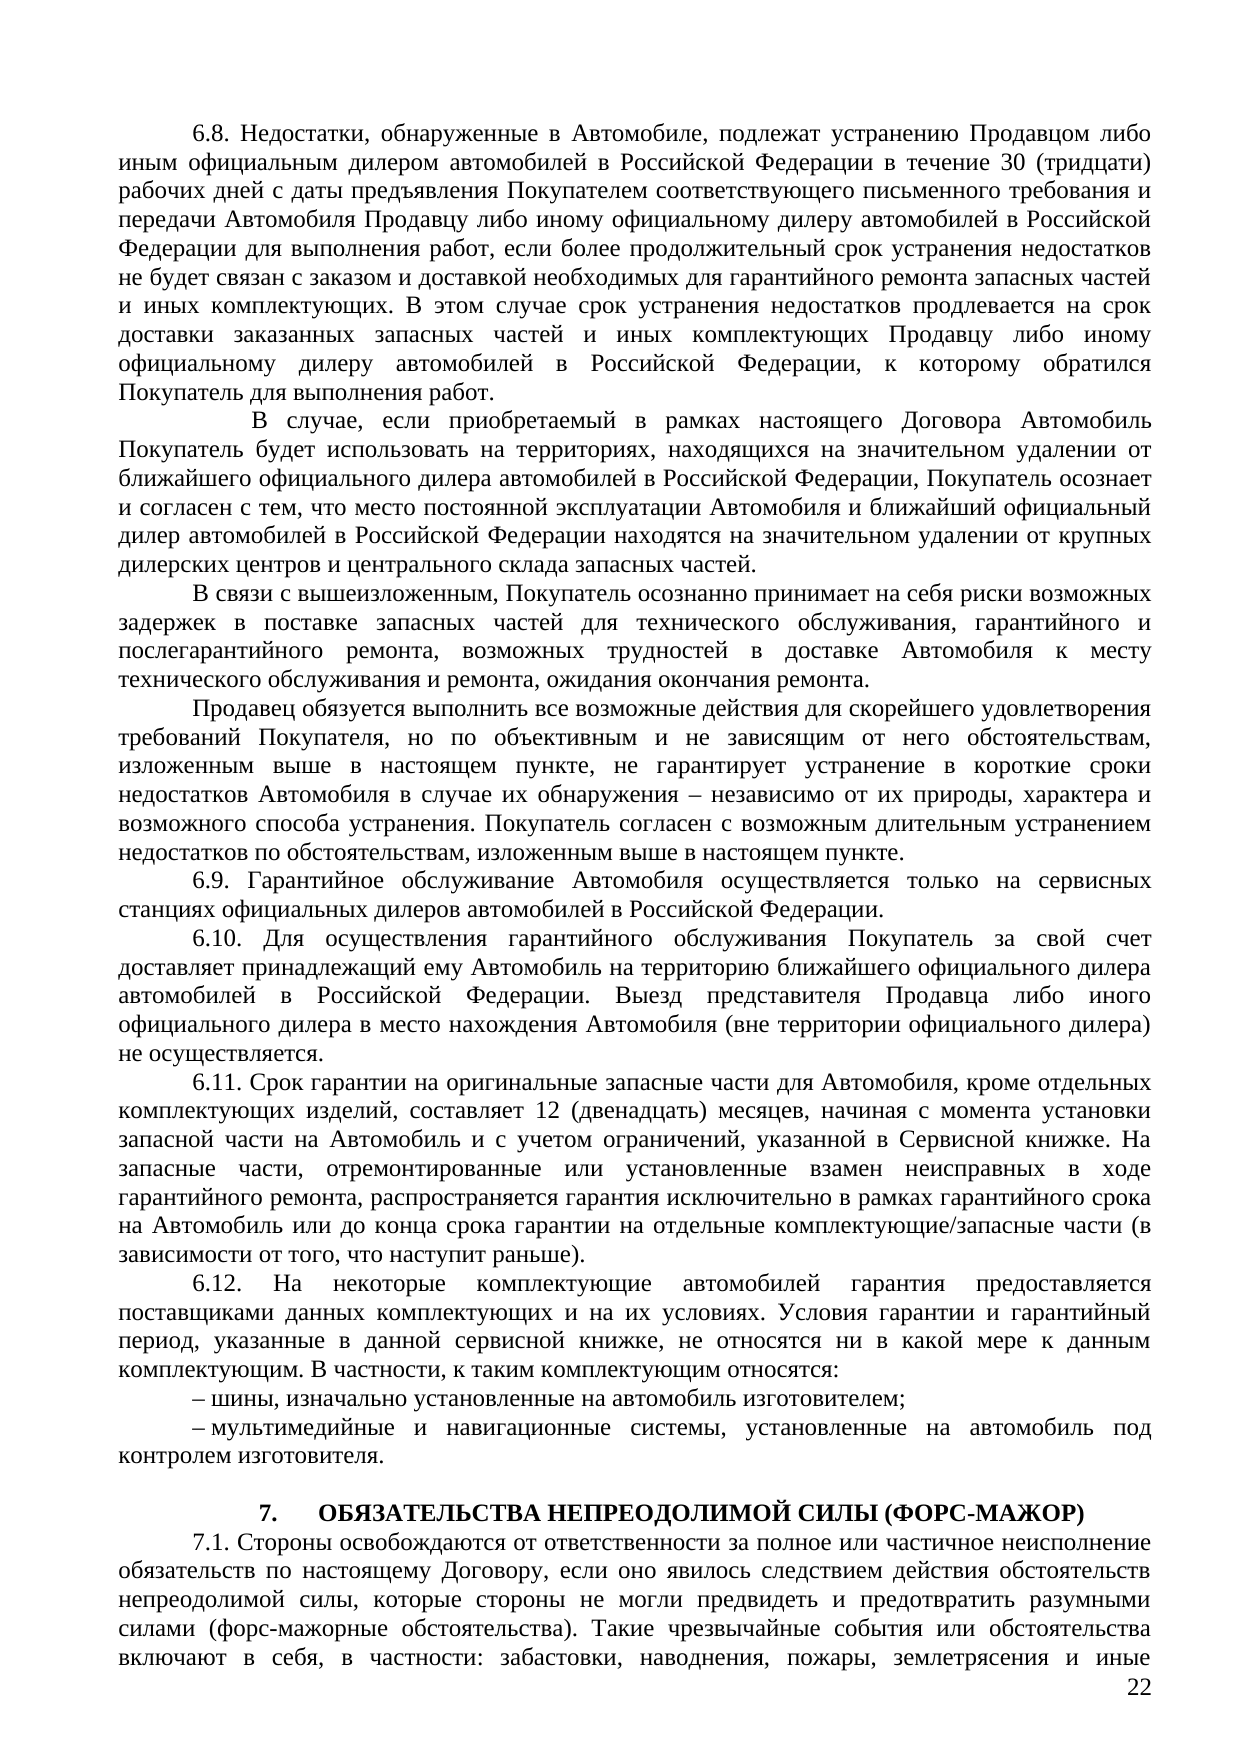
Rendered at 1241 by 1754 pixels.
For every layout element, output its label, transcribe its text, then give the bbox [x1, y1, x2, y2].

text В случае, если приобретаемый в рамках настоящего Договора Автомобиль Покупатель будет использовать на территориях, находящихся на значительном удалении от ближайшего официального дилера автомобилей в Российской Федерации, Покупатель осознает и согласен с тем, что место постоянной эксплуатации Автомобиля и ближайший официальный дилер автомобилей в Российской Федерации находятся на значительном удалении от крупных дилерских центров и центрального склада запасных частей. [118, 406, 1152, 578]
list ОБЯЗАТЕЛЬСТВА НЕПРЕОДОЛИМОЙ СИЛЫ (ФОРС-МАЖОР) [118, 1498, 1152, 1527]
text Продавец обязуется выполнить все возможные действия для скорейшего удовлетворения требований Покупателя, но по объективным и не зависящим от него обстоятельствам, изложенным выше в настоящем пункте, не гарантирует устранение в короткие сроки недостатков Автомобиля в случае их обнаружения – независимо от их природы, характера и возможного способа устранения. Покупатель согласен с возможным длительным устранением недостатков по обстоятельствам, изложенным выше в настоящем пункте. [118, 693, 1152, 866]
text В связи с вышеизложенным, Покупатель осознанно принимает на себя риски возможных задержек в поставке запасных частей для технического обслуживания, гарантийного и послегарантийного ремонта, возможных трудностей в доставке Автомобиля к месту технического обслуживания и ремонта, ожидания окончания ремонта. [118, 578, 1152, 693]
text – шины, изначально установленные на автомобиль изготовителем; [118, 1383, 1152, 1412]
text 6.12. На некоторые комплектующие автомобилей гарантия предоставляется поставщиками данных комплектующих и на их условиях. Условия гарантии и гарантийный период, указанные в данной сервисной книжке, не относятся ни в какой мере к данным комплектующим. В частности, к таким комплектующим относятся: [118, 1268, 1152, 1383]
text 6.10. Для осуществления гарантийного обслуживания Покупатель за свой счет доставляет принадлежащий ему Автомобиль на территорию ближайшего официального дилера автомобилей в Российской Федерации. Выезд представителя Продавца либо иного официального дилера в место нахождения Автомобиля (вне территории официального дилера) не осуществляется. [118, 923, 1152, 1067]
text 6.8. Недостатки, обнаруженные в Автомобиле, подлежат устранению Продавцом либо иным официальным дилером автомобилей в Российской Федерации в течение 30 (тридцати) рабочих дней с даты предъявления Покупателем соответствующего письменного требования и передачи Автомобиля Продавцу либо иному официальному дилеру автомобилей в Российской Федерации для выполнения работ, если более продолжительный срок устранения недостатков не будет связан с заказом и доставкой необходимых для гарантийного ремонта запасных частей и иных комплектующих. В этом случае срок устранения недостатков продлевается на срок доставки заказанных запасных частей и иных комплектующих Продавцу либо иному официальному дилеру автомобилей в Российской Федерации, к которому обратился Покупатель для выполнения работ. [118, 118, 1152, 406]
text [118, 1527, 1152, 1671]
text – мультимедийные и навигационные системы, установленные на автомобиль под контролем изготовителя. [118, 1412, 1152, 1469]
text 6.11. Срок гарантии на оригинальные запасные части для Автомобиля, кроме отдельных комплектующих изделий, составляет 12 (двенадцать) месяцев, начиная с момента установки запасной части на Автомобиль и с учетом ограничений, указанной в Сервисной книжке. На запасные части, отремонтированные или установленные взамен неисправных в ходе гарантийного ремонта, распространяется гарантия исключительно в рамках гарантийного срока на Автомобиль или до конца срока гарантии на отдельные комплектующие/запасные части (в зависимости от того, что наступит раньше). [118, 1067, 1152, 1268]
text 6.9. Гарантийное обслуживание Автомобиля осуществляется только на сервисных станциях официальных дилеров автомобилей в Российской Федерации. [118, 866, 1152, 923]
